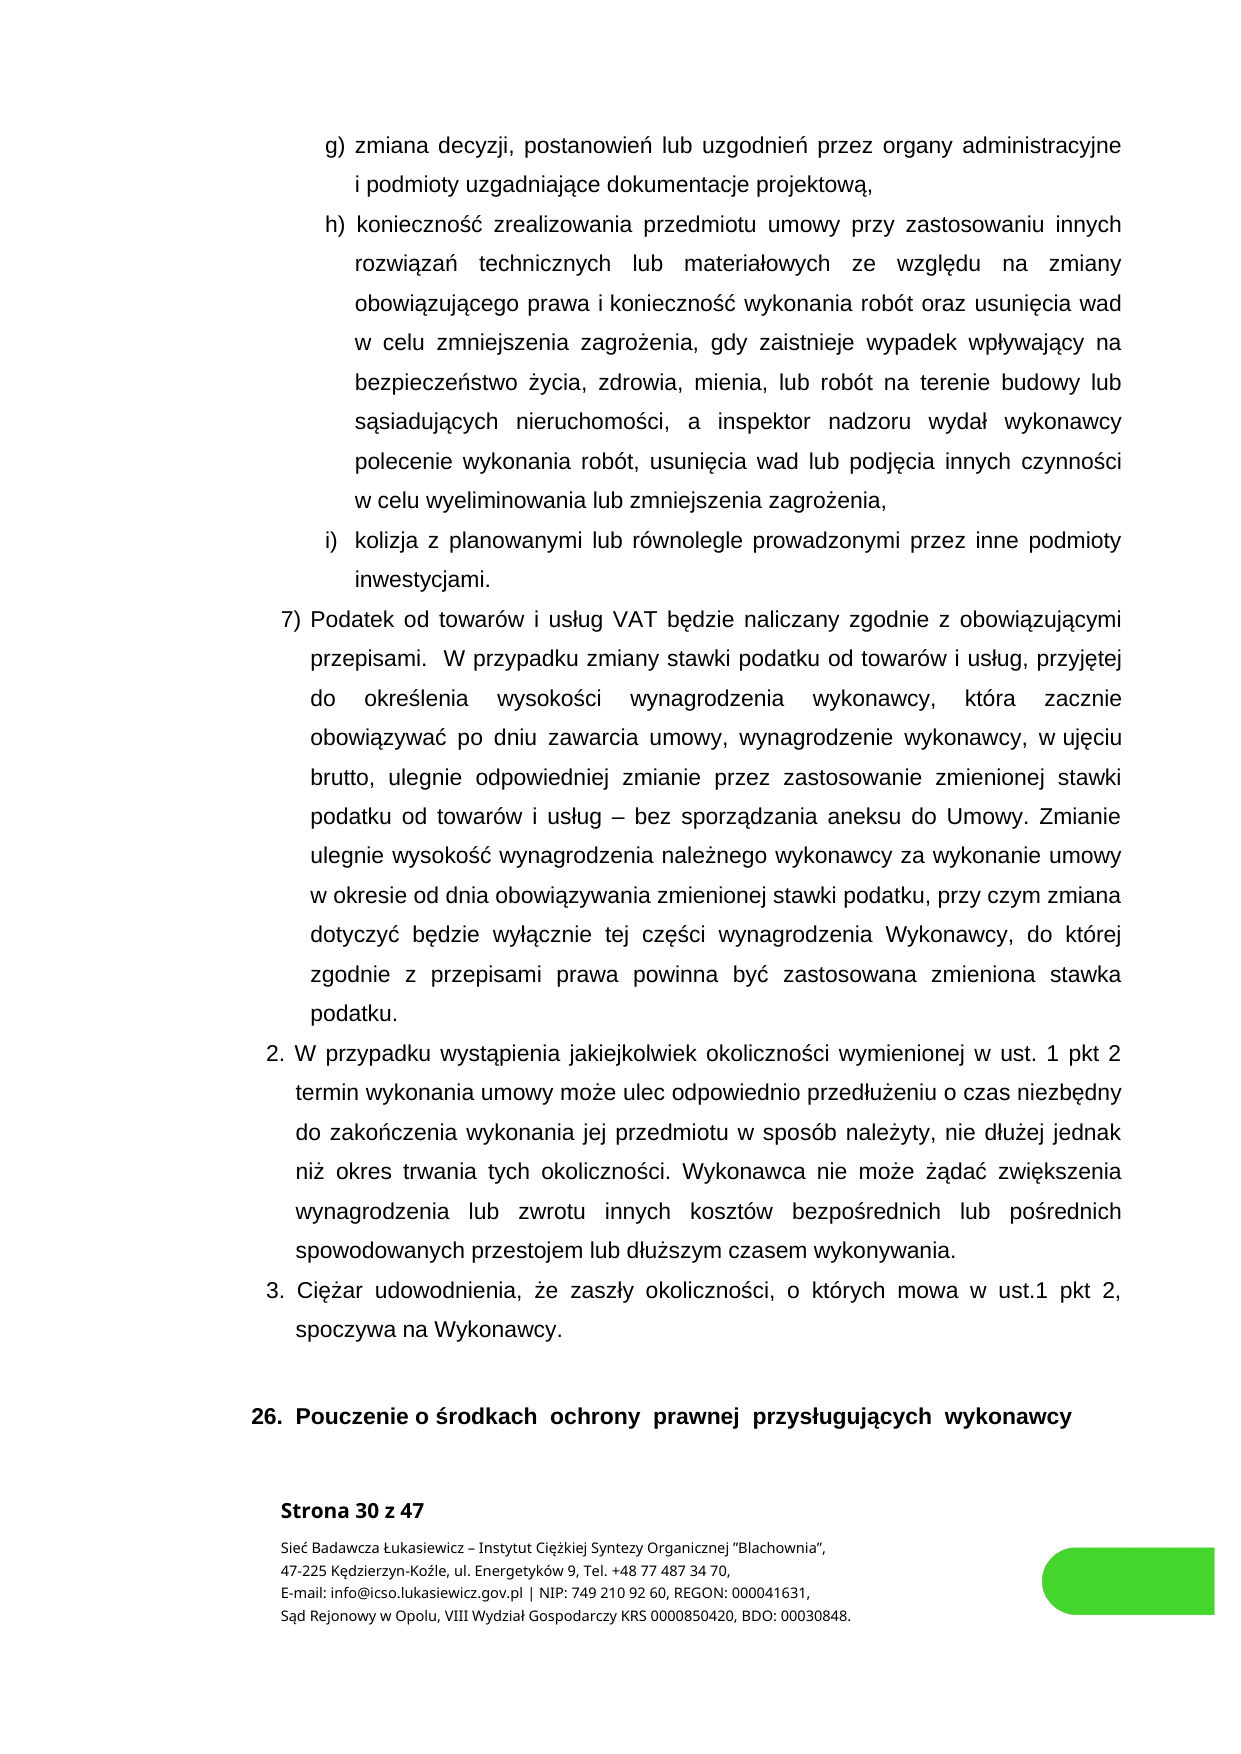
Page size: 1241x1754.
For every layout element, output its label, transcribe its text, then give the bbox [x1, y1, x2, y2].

text h) konieczność zrealizowania przedmiotu umowy przy zastosowaniu innych rozwiązań technicznych lub materiałowych ze względu na zmiany obowiązującego prawa i konieczność wykonania robót oraz usunięcia wad w celu zmniejszenia zagrożenia, gdy zaistnieje wypadek wpływający na bezpieczeństwo życia, zdrowia, mienia, lub robót na terenie budowy lub sąsiadujących nieruchomości, a inspektor nadzoru wydał wykonawcy polecenie wykonania robót, usunięcia wad lub podjęcia innych czynności w celu wyeliminowania lub zmniejszenia zagrożenia, [325, 211, 1122, 513]
text i) kolizja z planowanymi lub równolegle prowadzonymi przez inne podmioty inwestycjami. [325, 527, 1122, 592]
picture [1038, 1543, 1241, 1683]
text 2. W przypadku wystąpienia jakiejkolwiek okoliczności wymienionej w ust. 1 pkt 2 termin wykonania umowy może ulec odpowiednio przedłużeniu o czas niezbędny do zakończenia wykonania jej przedmiotu w sposób należyty, nie dłużej jednak niż okres trwania tych okoliczności. Wykonawca nie może żądać zwiększenia wynagrodzenia lub zwrotu innych kosztów bezpośrednich lub pośrednich spowodowanych przestojem lub dłuższym czasem wykonywania. [266, 1040, 1122, 1263]
text g) zmiana decyzji, postanowień lub uzgodnień przez organy administracyjne i podmioty uzgadniające dokumentacje projektową, [325, 132, 1122, 198]
text 3. Ciężar udowodnienia, że zaszły okoliczności, o których mowa w ust.1 pkt 2, spoczywa na Wykonawcy. [266, 1277, 1122, 1342]
text 26. Pouczenie o środkach ochrony prawnej przysługujących wykonawcy [251, 1403, 1122, 1429]
text 7) Podatek od towarów i usług VAT będzie naliczany zgodnie z obowiązującymi przepisami. W przypadku zmiany stawki podatku od towarów i usług, przyjętej do określenia wysokości wynagrodzenia wykonawcy, która zacznie obowiązywać po dniu zawarcia umowy, wynagrodzenie wykonawcy, w ujęciu brutto, ulegnie odpowiedniej zmianie przez zastosowanie zmienionej stawki podatku od towarów i usług – bez sporządzania aneksu do Umowy. Zmianie ulegnie wysokość wynagrodzenia należnego wykonawcy za wykonanie umowy w okresie od dnia obowiązywania zmienionej stawki podatku, przy czym zmiana dotyczyć będzie wyłącznie tej części wynagrodzenia Wykonawcy, do której zgodnie z przepisami prawa powinna być zastosowana zmieniona stawka podatku. [281, 606, 1122, 1027]
